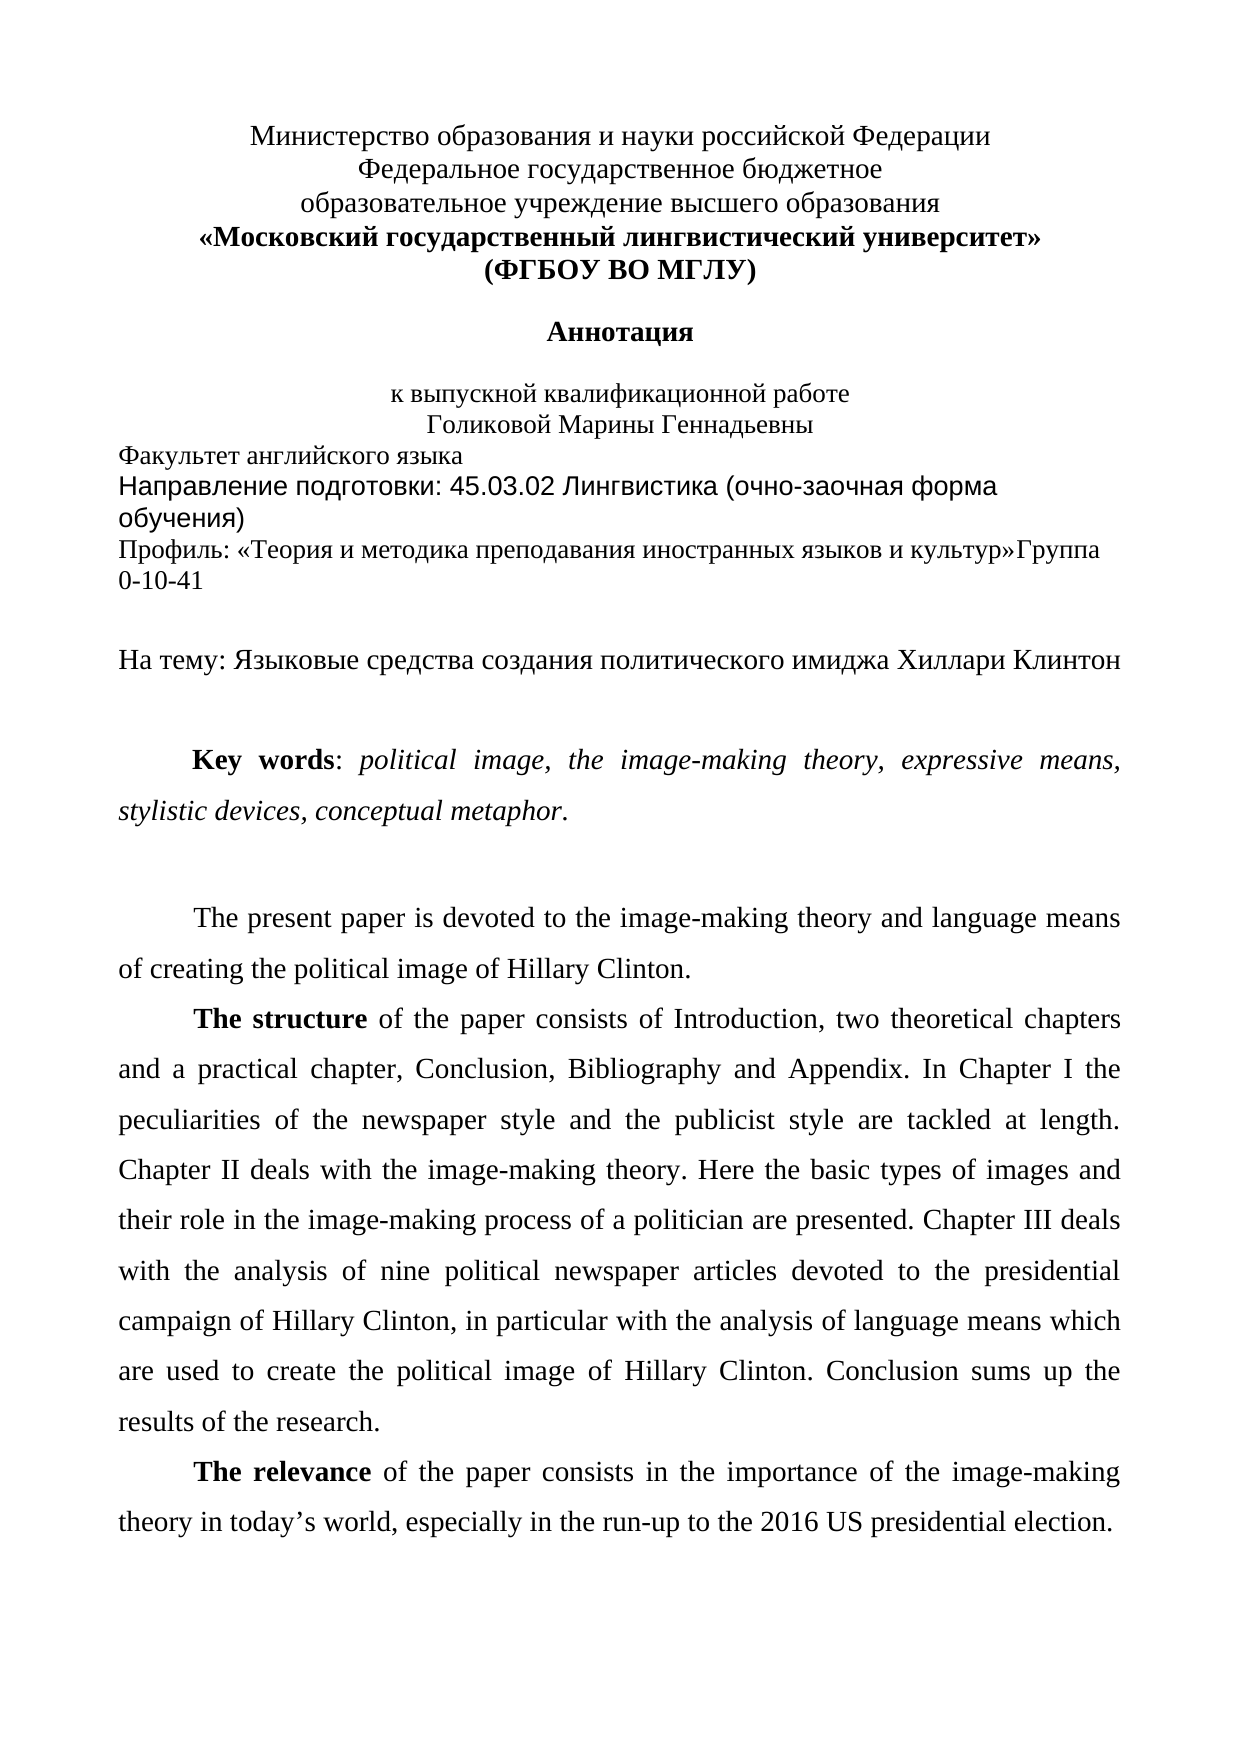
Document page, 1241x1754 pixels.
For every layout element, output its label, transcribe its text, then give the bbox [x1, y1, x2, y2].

subtitle образовательное учреждение высшего образования [118, 185, 1122, 219]
text Профиль: «Теория и методика преподавания иностранных языков и культур»Группа 0-10-41 [118, 533, 1122, 595]
subtitle Факультет английского языка [118, 439, 1122, 470]
subtitle к выпускной квалификационной работе [118, 377, 1122, 408]
text Key words: political image, the image-making theory, expressive means, stylistic devices, conceptual metaphor. [118, 742, 1122, 826]
subtitle Голиковой Марины Геннадьевны [118, 408, 1122, 439]
subtitle (ФГБОУ ВО МГЛУ) [118, 252, 1122, 286]
text На тему: Языковые средства создания политического имиджа Хиллари Клинтон [118, 642, 1122, 675]
subtitle Аннотация [118, 314, 1122, 348]
subtitle Федеральное государственное бюджетное [118, 152, 1122, 185]
text Министерство образования и науки российской Федерации [118, 118, 1122, 152]
text The relevance of the paper consists in the importance of the image-making theory in today’s world, especially in the run-up to the 2016 US presidential election. [118, 1454, 1122, 1538]
text The present paper is devoted to the image-making theory and language means of creating the political image of Hillary Clinton. [118, 901, 1122, 984]
text The structure of the paper consists of Introduction, two theoretical chapters and a practical chapter, Conclusion, Bibliography and Appendix. In Chapter I the peculiarities of the newspaper style and the publicist style are tackled at length. Chapter II deals with the image-making theory. Here the basic types of images and their role in the image-making process of a politician are presented. Chapter III deals with the analysis of nine political newspaper articles devoted to the presidential campaign of Hillary Clinton, in particular with the analysis of language means which are used to create the political image of Hillary Clinton. Conclusion sums up the results of the research. [118, 1001, 1122, 1437]
text Направление подготовки: 45.03.02 Лингвистика (очно-заочная форма обучения) [118, 470, 1122, 533]
text «Московский государственный лингвистический университет» [118, 219, 1122, 252]
